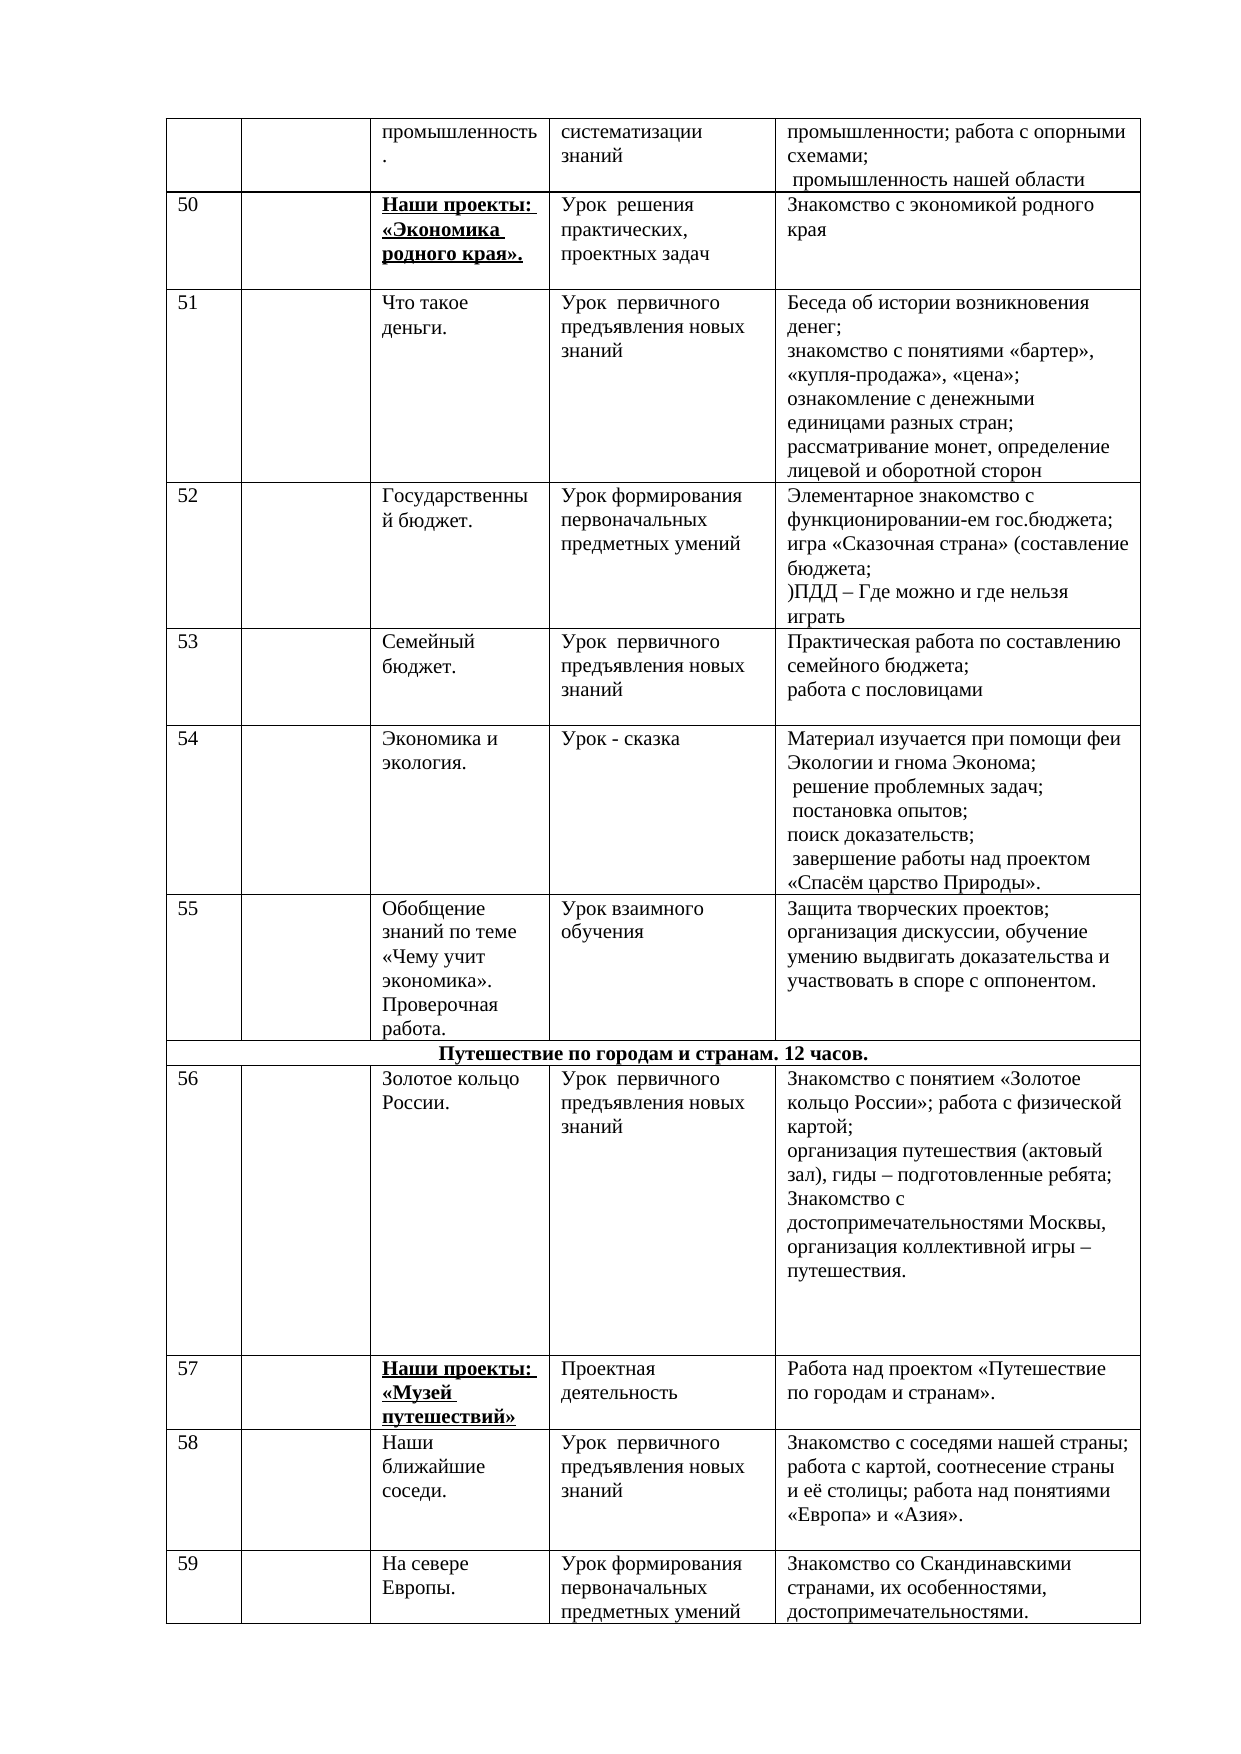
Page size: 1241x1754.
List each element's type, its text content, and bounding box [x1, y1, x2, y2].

table_cell Наши проекты: «Музей путешествий» [371, 1356, 549, 1428]
table_cell На севере Европы. [371, 1551, 549, 1623]
table_cell Обобщение знаний по теме «Чему учит экономика». Проверочная работа. [371, 895, 549, 1040]
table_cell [371, 119, 549, 191]
table_cell Урок взаимного обучения [550, 895, 775, 1040]
table_cell 58 [167, 1430, 241, 1550]
table_cell Защита творческих проектов; организация дискуссии, обучение умению выдвигать доказательства и участвовать в споре с оппонентом. [776, 895, 1140, 1040]
table_cell Беседа об истории возникновения денег; знакомство с понятиями «бартер», «купля-продажа», «цена»; ознакомление с денежными единицами разных стран; рассматривание монет, определение лицевой и оборотной сторон [776, 290, 1140, 482]
table_cell Знакомство с экономикой родного края [776, 193, 1140, 289]
table_cell [242, 1356, 370, 1428]
table_cell Государственный бюджет. [371, 483, 549, 628]
table_cell Урок первичного предъявления новых знаний [550, 290, 775, 482]
table_cell 57 [167, 1356, 241, 1428]
table_cell 55 [167, 895, 241, 1040]
table_cell [242, 1551, 370, 1623]
table_cell Золотое кольцо России. [371, 1066, 549, 1355]
table_cell [242, 193, 370, 289]
table_cell Элементарное знакомство с функционировании-ем гос.бюджета; игра «Сказочная страна» (составление бюджета; )ПДД – Где можно и где нельзя играть [776, 483, 1140, 628]
table_cell Практическая работа по составлению семейного бюджета; работа с пословицами [776, 629, 1140, 725]
table_cell [242, 1066, 370, 1355]
table_cell 53 [167, 629, 241, 725]
table_cell Урок первичного предъявления новых знаний [550, 1430, 775, 1550]
table_cell Материал изучается при помощи феи Экологии и гнома Эконома; решение проблемных задач; постановка опытов; поиск доказательств; завершение работы над проектом «Спасём царство Природы». [776, 726, 1140, 894]
table_cell Урок решения практических, проектных задач [550, 193, 775, 289]
table_cell 50 [167, 193, 241, 289]
table_cell Урок первичного предъявления новых знаний [550, 629, 775, 725]
table_cell Семейный бюджет. [371, 629, 549, 725]
table_cell Наши ближайшие соседи. [371, 1430, 549, 1550]
table_cell Путешествие по городам и странам. 12 часов. [167, 1041, 1140, 1065]
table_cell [776, 1551, 1140, 1623]
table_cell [550, 119, 775, 191]
table_cell Знакомство с соседями нашей страны; работа с картой, соотнесение страны и её столицы; работа над понятиями «Европа» и «Азия». [776, 1430, 1140, 1550]
table_cell Проектная деятельность [550, 1356, 775, 1428]
table_cell Урок - сказка [550, 726, 775, 894]
table_cell [167, 119, 241, 191]
table_cell [242, 895, 370, 1040]
table_cell [242, 1430, 370, 1550]
table_cell 54 [167, 726, 241, 894]
table_cell Работа над проектом «Путешествие по городам и странам». [776, 1356, 1140, 1428]
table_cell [550, 1551, 775, 1623]
table_cell [242, 290, 370, 482]
table_cell [242, 629, 370, 725]
table_cell 51 [167, 290, 241, 482]
table_cell [242, 726, 370, 894]
table_cell Что такое деньги. [371, 290, 549, 482]
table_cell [776, 119, 1140, 191]
table_cell Наши проекты: «Экономика родного края». [371, 193, 549, 289]
table_cell 56 [167, 1066, 241, 1355]
table_cell Экономика и экология. [371, 726, 549, 894]
table_cell 52 [167, 483, 241, 628]
table_cell Знакомство с понятием «Золотое кольцо России»; работа с физической картой; организация путешествия (актовый зал), гиды – подготовленные ребята; Знакомство с достопримечательностями Москвы, организация коллективной игры – путешествия. [776, 1066, 1140, 1355]
table_cell 59 [167, 1551, 241, 1623]
table_cell Урок первичного предъявления новых знаний [550, 1066, 775, 1355]
table_cell Урок формирования первоначальных предметных умений [550, 483, 775, 628]
table_cell [242, 483, 370, 628]
table_cell [242, 119, 370, 191]
